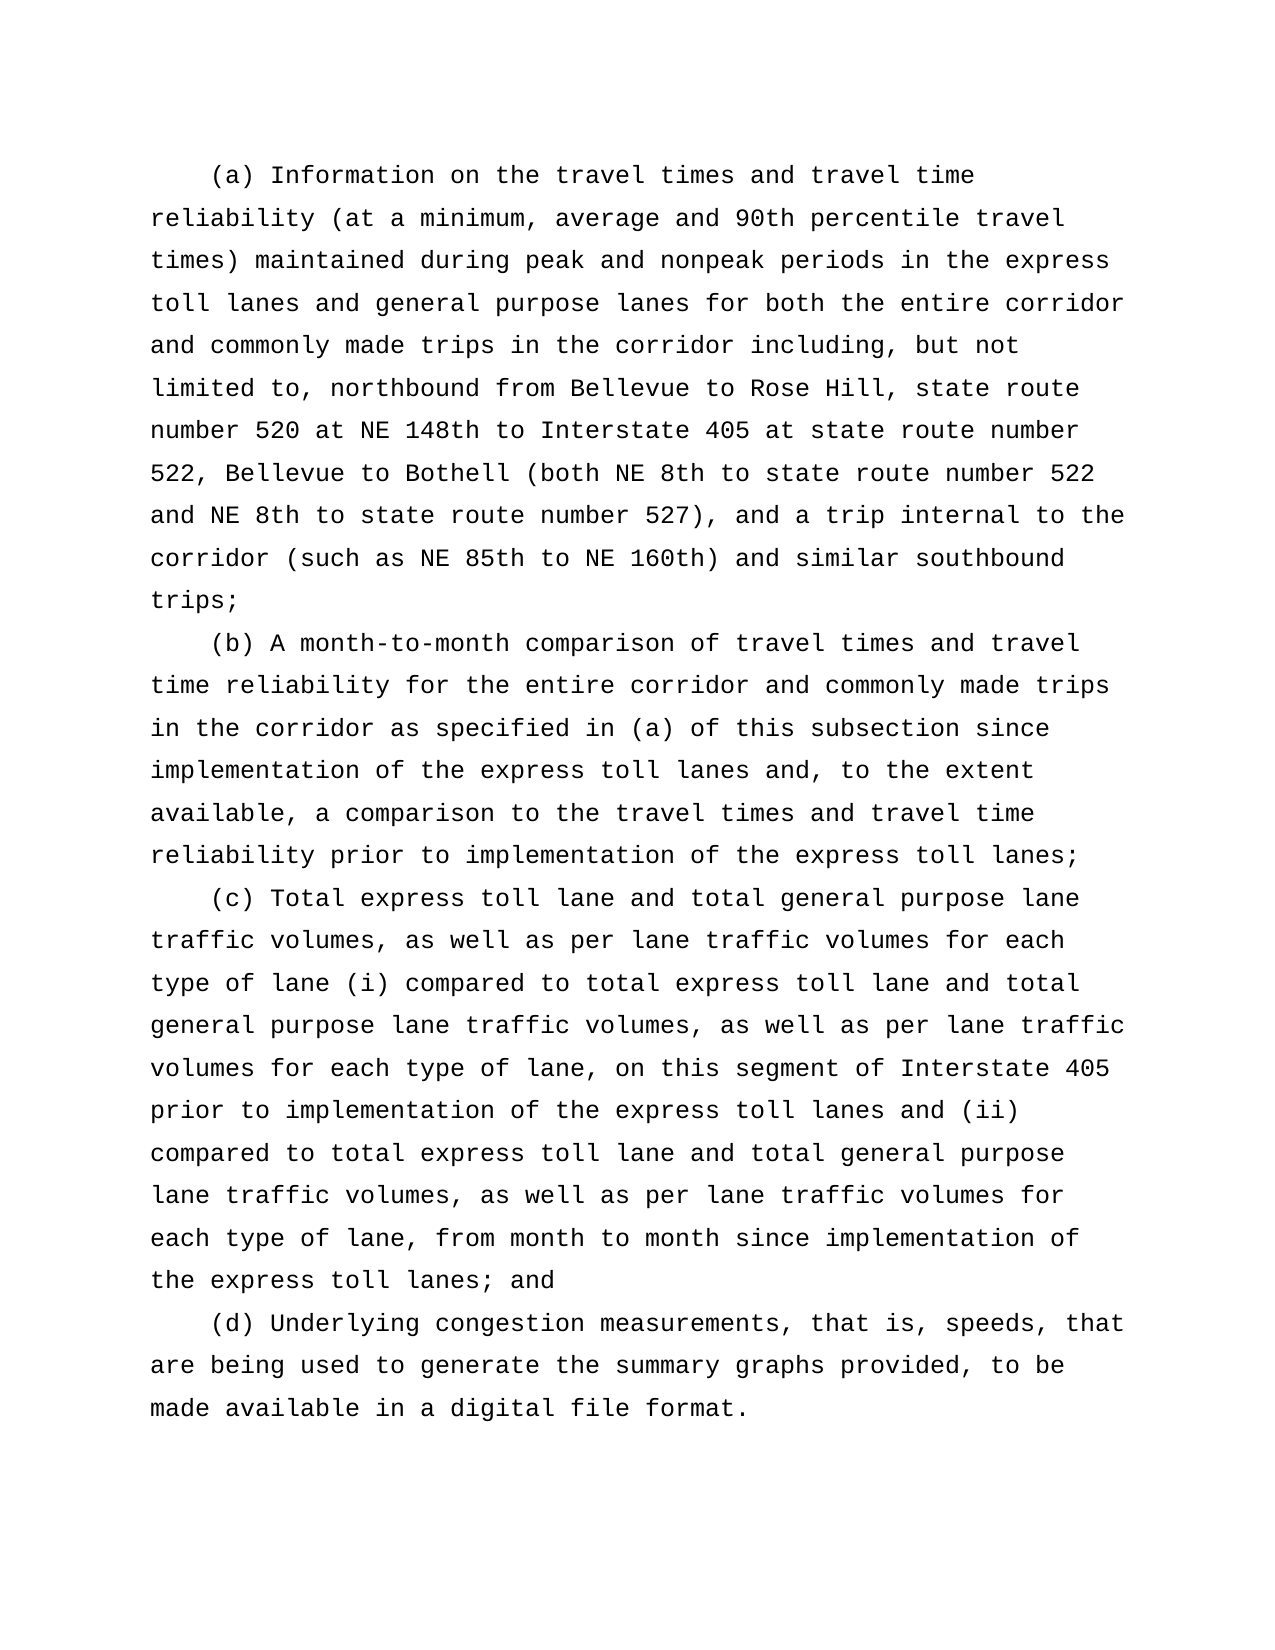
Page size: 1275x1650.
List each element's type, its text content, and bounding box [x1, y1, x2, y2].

text (b) A month-to-month comparison of travel times and travel time reliability for the entire corridor and commonly made trips in the corridor as specified in (a) of this subsection since implementation of the express toll lanes and, to the extent available, a comparison to the travel times and travel time reliability prior to implementation of the express toll lanes; [150, 617, 1125, 872]
text (c) Total express toll lane and total general purpose lane traffic volumes, as well as per lane traffic volumes for each type of lane (i) compared to total express toll lane and total general purpose lane traffic volumes, as well as per lane traffic volumes for each type of lane, on this segment of Interstate 405 prior to implementation of the express toll lanes and (ii) compared to total express toll lane and total general purpose lane traffic volumes, as well as per lane traffic volumes for each type of lane, from month to month since implementation of the express toll lanes; and [150, 872, 1125, 1297]
text (d) Underlying congestion measurements, that is, speeds, that are being used to generate the summary graphs provided, to be made available in a digital file format. [150, 1297, 1125, 1425]
text (a) Information on the travel times and travel time reliability (at a minimum, average and 90th percentile travel times) maintained during peak and nonpeak periods in the express toll lanes and general purpose lanes for both the entire corridor and commonly made trips in the corridor including, but not limited to, northbound from Bellevue to Rose Hill, state route number 520 at NE 148th to Interstate 405 at state route number 522, Bellevue to Bothell (both NE 8th to state route number 522 and NE 8th to state route number 527), and a trip internal to the corridor (such as NE 85th to NE 160th) and similar southbound trips; [150, 150, 1125, 617]
